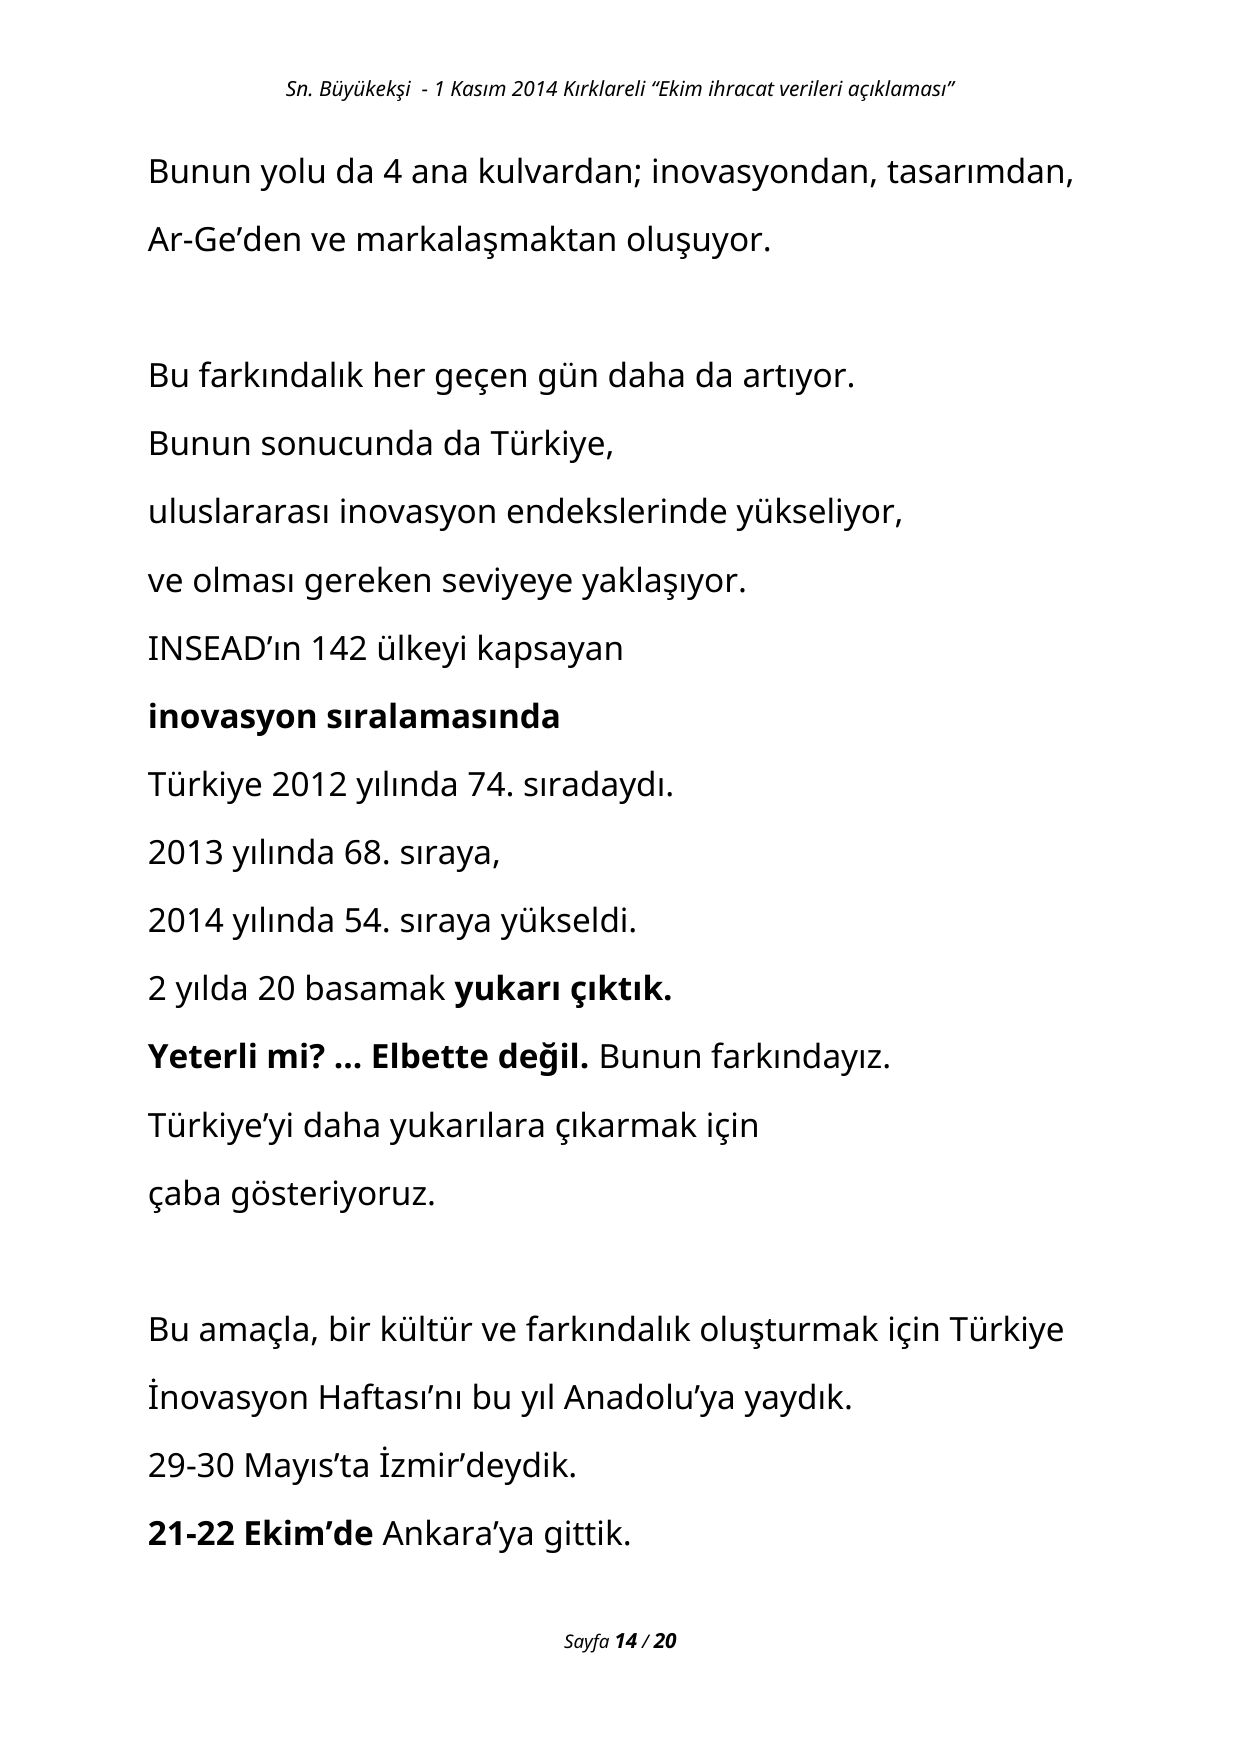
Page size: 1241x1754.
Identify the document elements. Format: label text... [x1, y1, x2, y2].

text Bunun yolu da 4 ana kulvardan; inovasyondan, tasarımdan, Ar-Ge’den ve markalaşmaktan oluşuyor. [148, 148, 1093, 261]
text Bunun sonucunda da Türkiye, [148, 420, 1093, 466]
text inovasyon sıralamasında [148, 693, 1093, 738]
text ve olması gereken seviyeye yaklaşıyor. [148, 556, 1093, 602]
text Türkiye 2012 yılında 74. sıradaydı. [148, 761, 1093, 806]
text 2 yılda 20 basamak yukarı çıktık. [148, 965, 1093, 1011]
text Türkiye’yi daha yukarılara çıkarmak için [148, 1101, 1093, 1147]
text Bu amaçla, bir kültür ve farkındalık oluşturmak için Türkiye İnovasyon Haftası’nı bu yıl Anadolu’ya yaydık. [148, 1306, 1093, 1419]
text 2014 yılında 54. sıraya yükseldi. [148, 897, 1093, 942]
text uluslararası inovasyon endekslerinde yükseliyor, [148, 488, 1093, 534]
text 2013 yılında 68. sıraya, [148, 829, 1093, 874]
text INSEAD’ın 142 ülkeyi kapsayan [148, 624, 1093, 670]
text Bu farkındalık her geçen gün daha da artıyor. [148, 352, 1093, 397]
text çaba gösteriyoruz. [148, 1169, 1093, 1215]
text Yeterli mi? ... Elbette değil. Bunun farkındayız. [148, 1033, 1093, 1079]
text 29-30 Mayıs’ta İzmir’deydik. [148, 1442, 1093, 1487]
text 21-22 Ekim’de Ankara’ya gittik. [148, 1510, 1093, 1556]
